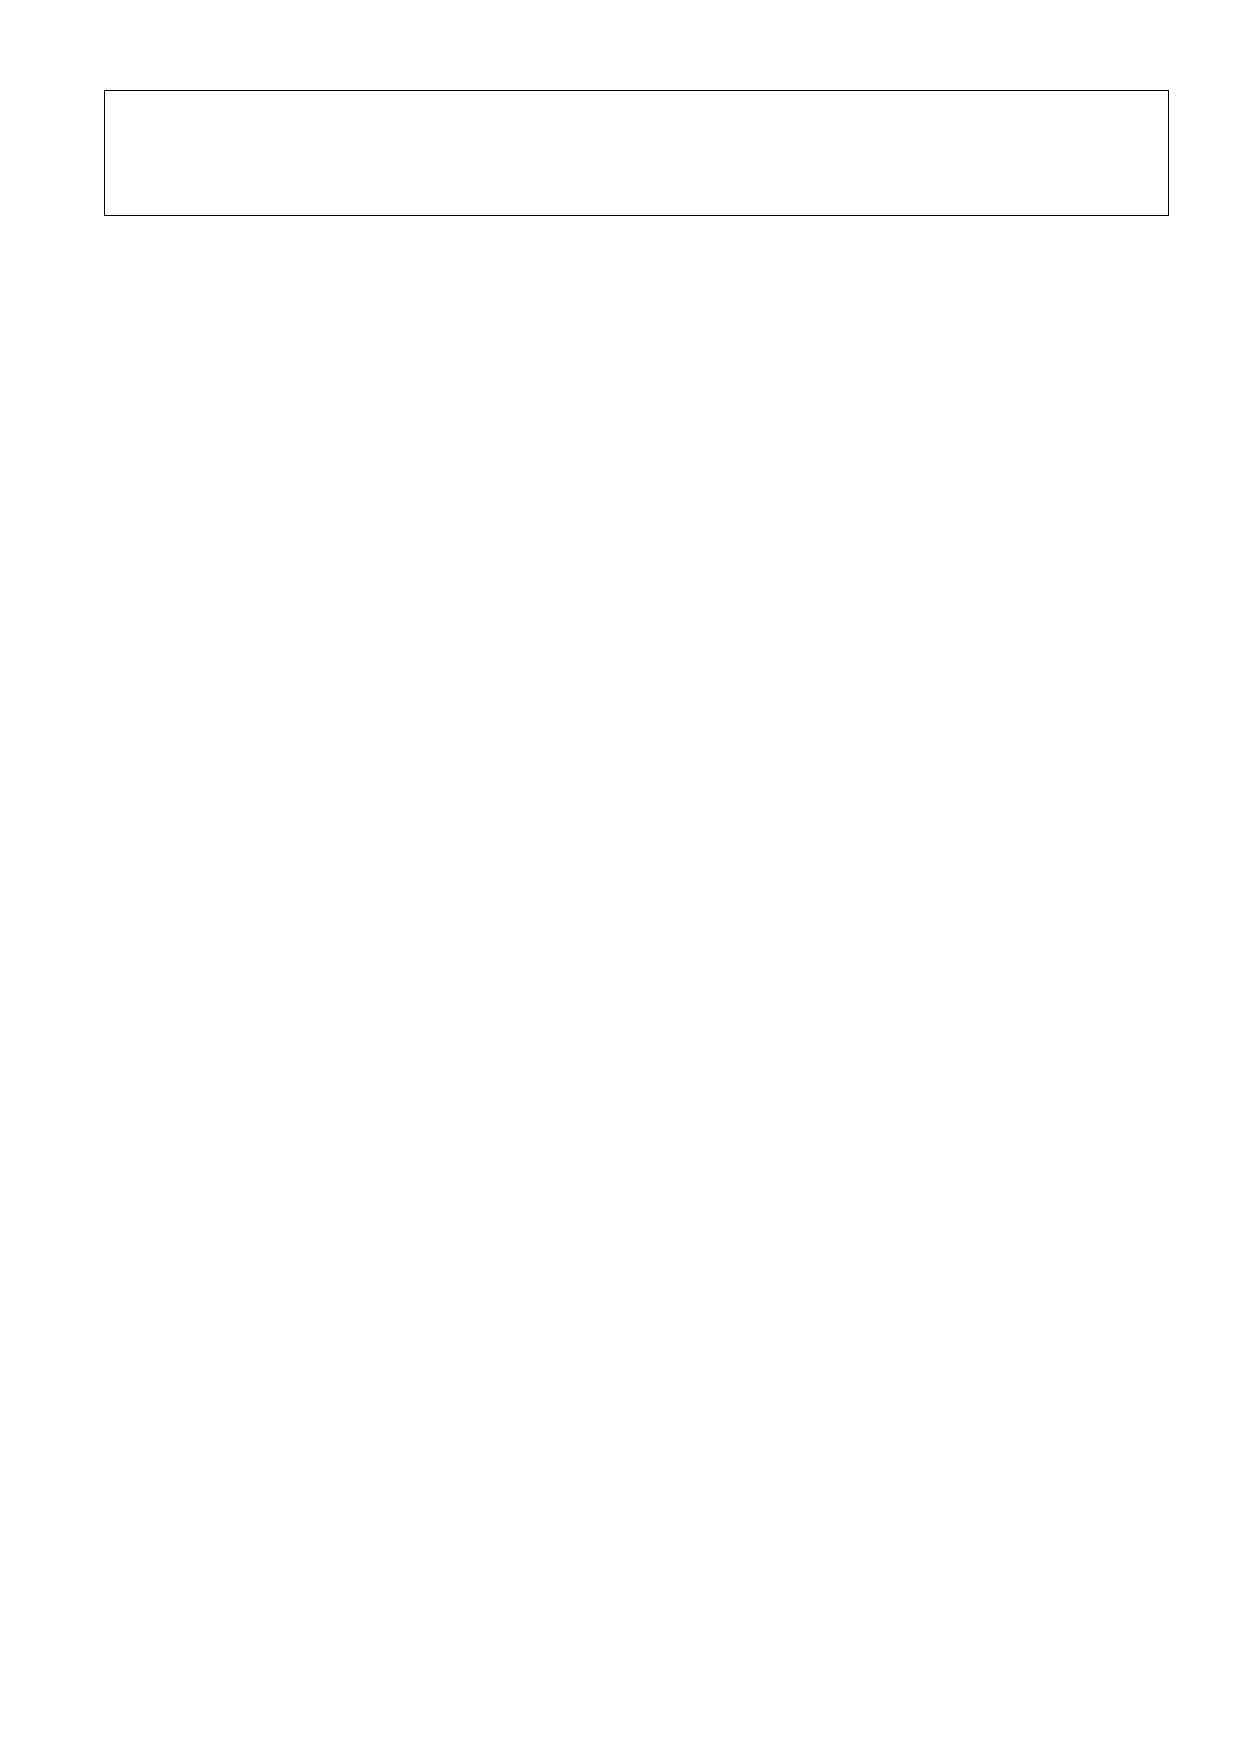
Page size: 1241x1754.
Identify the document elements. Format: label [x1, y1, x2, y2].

table_header [105, 91, 1168, 215]
